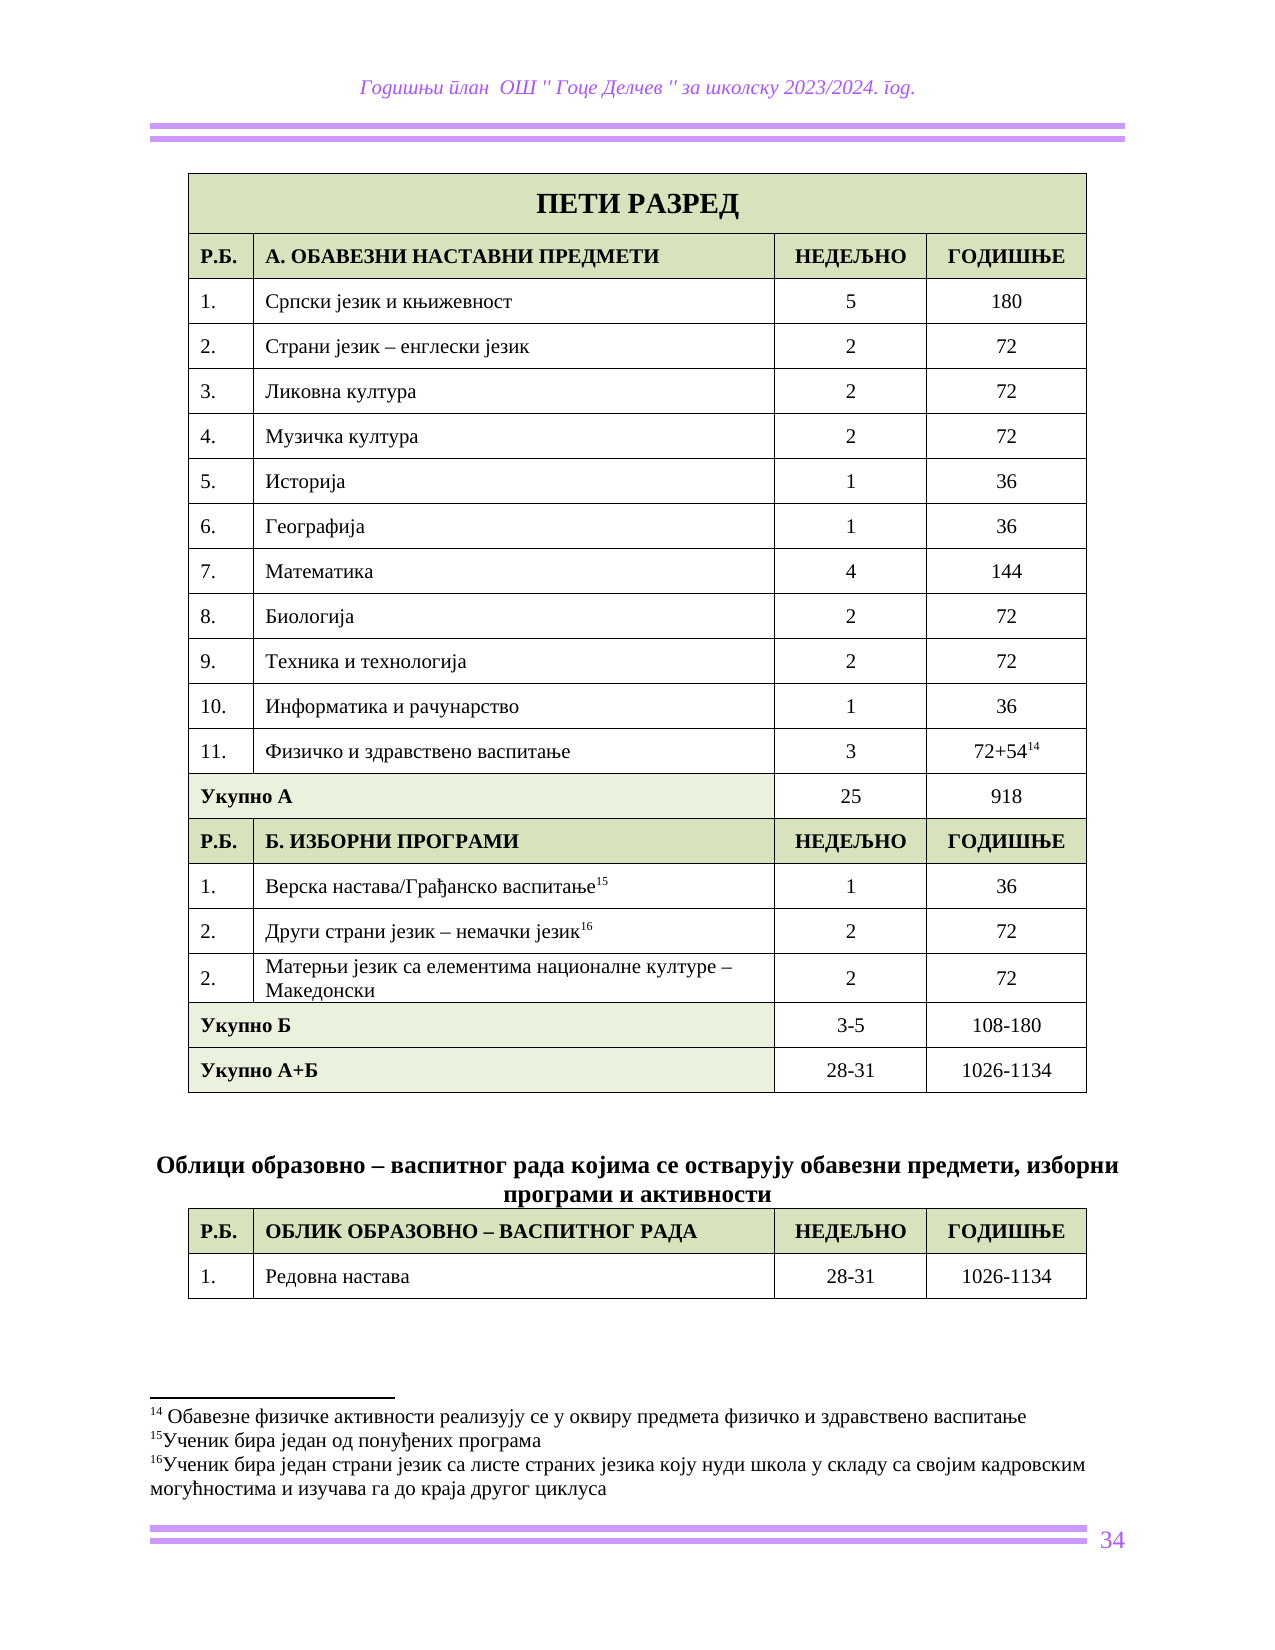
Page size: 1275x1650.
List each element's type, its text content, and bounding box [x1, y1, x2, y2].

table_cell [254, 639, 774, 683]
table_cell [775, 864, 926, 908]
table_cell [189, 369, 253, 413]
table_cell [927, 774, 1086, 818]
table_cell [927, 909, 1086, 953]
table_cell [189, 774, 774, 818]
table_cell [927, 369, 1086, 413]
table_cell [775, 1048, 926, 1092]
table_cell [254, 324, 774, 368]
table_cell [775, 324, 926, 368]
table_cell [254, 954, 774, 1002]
table_header ПЕТИ РАЗРЕД [189, 174, 1086, 233]
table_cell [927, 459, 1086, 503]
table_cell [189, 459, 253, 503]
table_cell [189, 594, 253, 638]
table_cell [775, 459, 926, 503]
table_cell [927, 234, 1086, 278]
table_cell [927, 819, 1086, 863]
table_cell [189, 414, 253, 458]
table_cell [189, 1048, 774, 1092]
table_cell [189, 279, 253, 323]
table_cell Р.Б. [189, 234, 253, 278]
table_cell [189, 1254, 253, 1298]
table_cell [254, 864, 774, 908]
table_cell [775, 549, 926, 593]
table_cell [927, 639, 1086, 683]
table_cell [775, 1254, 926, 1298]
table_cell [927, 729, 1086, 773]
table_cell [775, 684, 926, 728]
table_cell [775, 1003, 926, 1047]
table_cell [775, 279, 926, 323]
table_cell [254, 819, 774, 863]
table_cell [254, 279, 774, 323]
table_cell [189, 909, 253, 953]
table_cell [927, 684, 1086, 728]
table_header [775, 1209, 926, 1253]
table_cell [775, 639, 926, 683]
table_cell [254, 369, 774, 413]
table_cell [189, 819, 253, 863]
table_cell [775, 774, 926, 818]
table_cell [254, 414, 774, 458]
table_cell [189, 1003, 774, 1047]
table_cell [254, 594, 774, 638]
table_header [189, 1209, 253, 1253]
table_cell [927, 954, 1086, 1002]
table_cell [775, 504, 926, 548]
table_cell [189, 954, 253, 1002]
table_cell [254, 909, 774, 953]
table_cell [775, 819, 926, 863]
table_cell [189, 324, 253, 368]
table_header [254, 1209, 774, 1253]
text Облици образовно – васпитног рада којима се остварују обавезни предмети, изборни програми и активности [150, 1150, 1125, 1208]
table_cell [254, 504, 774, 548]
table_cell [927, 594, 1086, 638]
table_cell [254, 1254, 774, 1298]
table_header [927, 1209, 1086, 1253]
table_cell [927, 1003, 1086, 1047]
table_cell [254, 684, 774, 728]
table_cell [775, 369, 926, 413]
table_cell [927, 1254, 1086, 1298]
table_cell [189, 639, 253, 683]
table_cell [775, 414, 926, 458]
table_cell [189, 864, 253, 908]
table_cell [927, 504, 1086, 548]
table_cell А. ОБАВЕЗНИ НАСТАВНИ ПРЕДМЕТИ [254, 234, 774, 278]
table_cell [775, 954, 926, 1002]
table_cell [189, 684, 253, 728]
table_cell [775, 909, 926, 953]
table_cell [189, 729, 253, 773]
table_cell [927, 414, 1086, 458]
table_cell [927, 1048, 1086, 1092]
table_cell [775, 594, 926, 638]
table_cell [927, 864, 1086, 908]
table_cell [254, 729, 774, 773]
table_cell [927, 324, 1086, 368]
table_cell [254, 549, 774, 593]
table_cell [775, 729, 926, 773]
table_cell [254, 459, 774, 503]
table_cell НЕДЕЉНО [775, 234, 926, 278]
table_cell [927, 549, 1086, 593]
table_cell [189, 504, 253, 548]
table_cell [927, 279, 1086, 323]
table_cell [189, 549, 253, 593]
